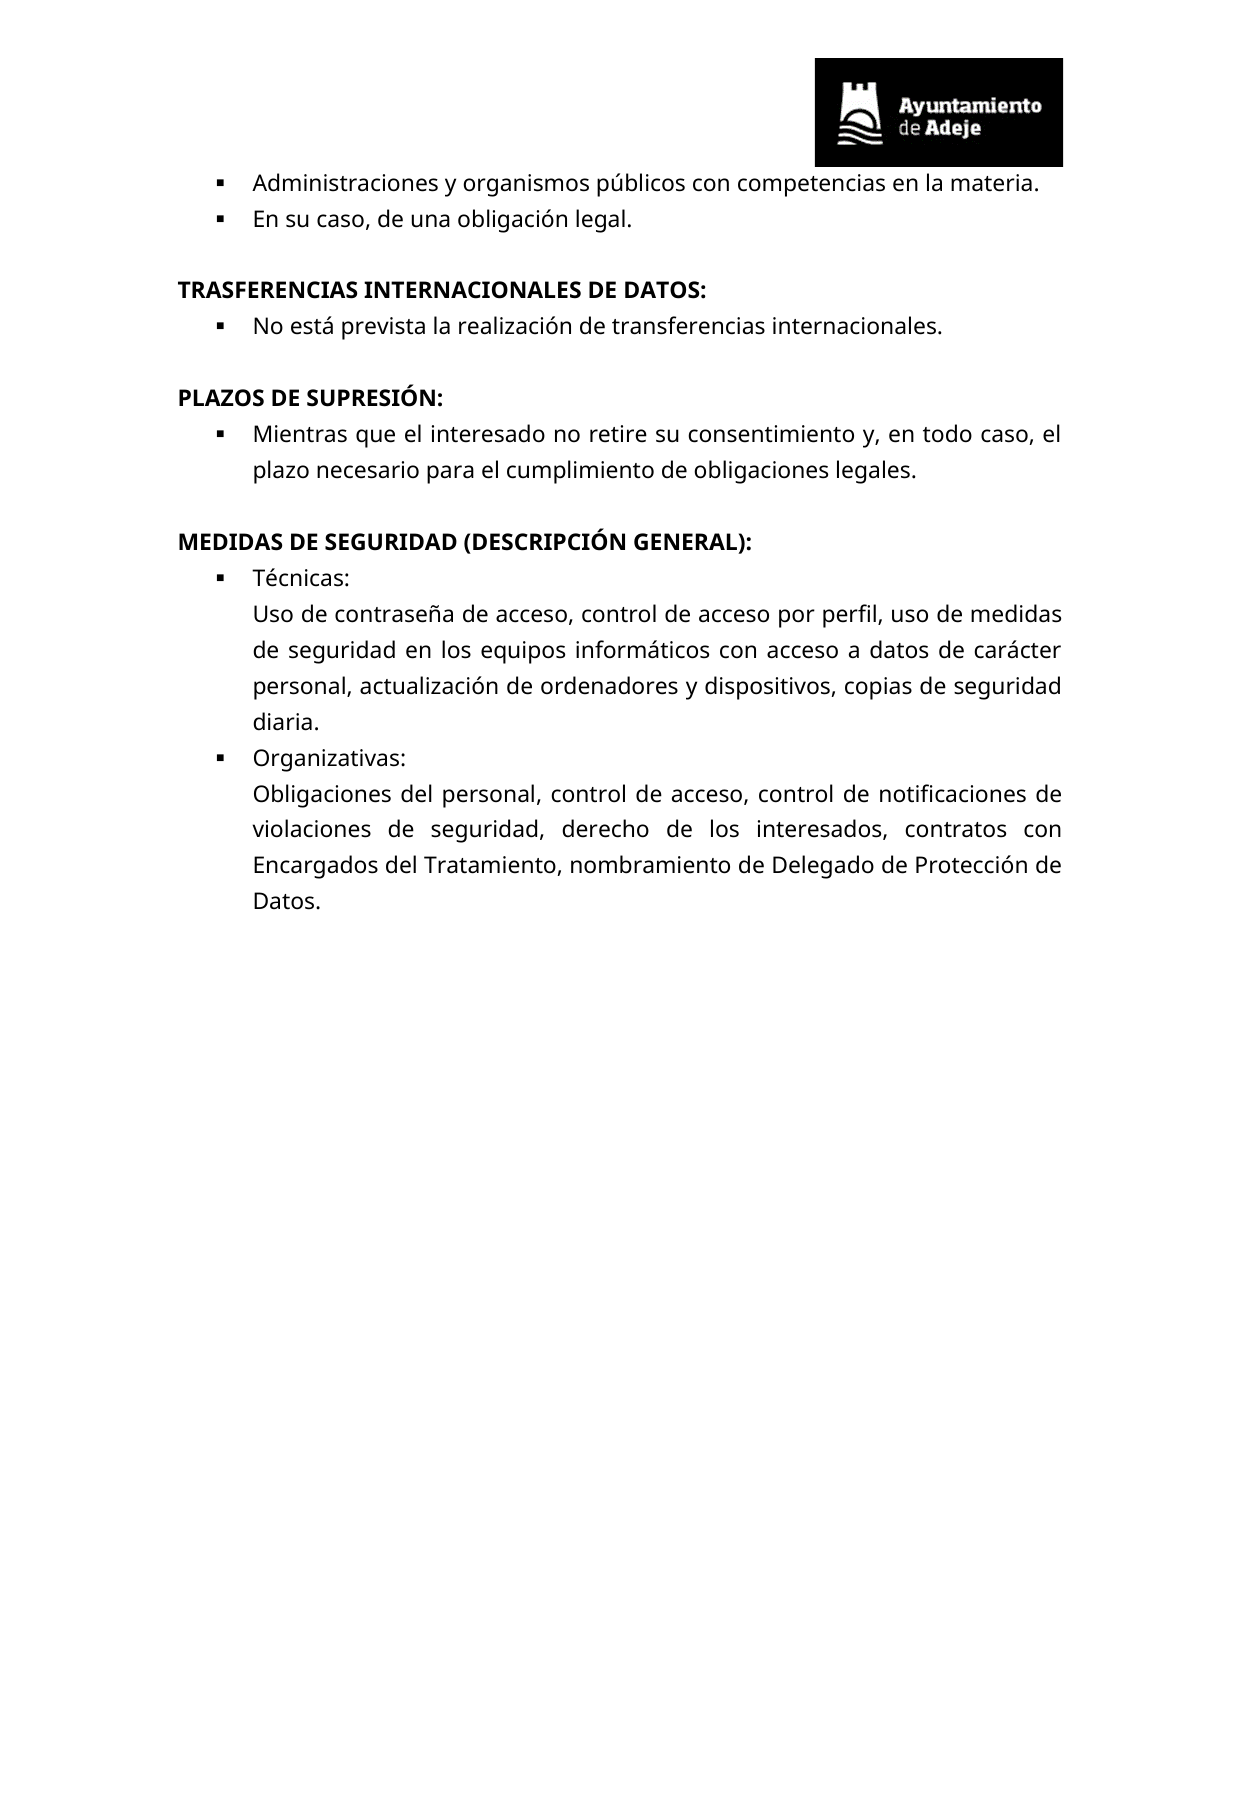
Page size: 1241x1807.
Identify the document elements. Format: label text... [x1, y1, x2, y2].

list Administraciones y organismos públicos con competencias en la materia. [215, 167, 1063, 198]
list No está prevista la realización de transferencias internacionales. [215, 310, 1063, 342]
list Técnicas: [215, 562, 1063, 593]
list Uso de contraseña de acceso, control de acceso por perfil, uso de medidas de seguridad en los equipos informáticos con acceso a datos de carácter personal, actualización de ordenadores y dispositivos, copias de seguridad diaria. [252, 598, 1063, 737]
text MEDIDAS DE SEGURIDAD (DESCRIPCIÓN GENERAL): [177, 526, 1063, 557]
text TRASFERENCIAS INTERNACIONALES DE DATOS: [177, 274, 1063, 306]
text PLAZOS DE SUPRESIÓN: [177, 382, 1063, 413]
list Obligaciones del personal, control de acceso, control de notificaciones de violaciones de seguridad, derecho de los interesados, contratos con Encargados del Tratamiento, nombramiento de Delegado de Protección de Datos. [252, 777, 1063, 917]
list En su caso, de una obligación legal. [215, 202, 1063, 234]
list Organizativas: [215, 742, 1063, 773]
list Mientras que el interesado no retire su consentimiento y, en todo caso, el plazo necesario para el cumplimiento de obligaciones legales. [215, 418, 1063, 485]
